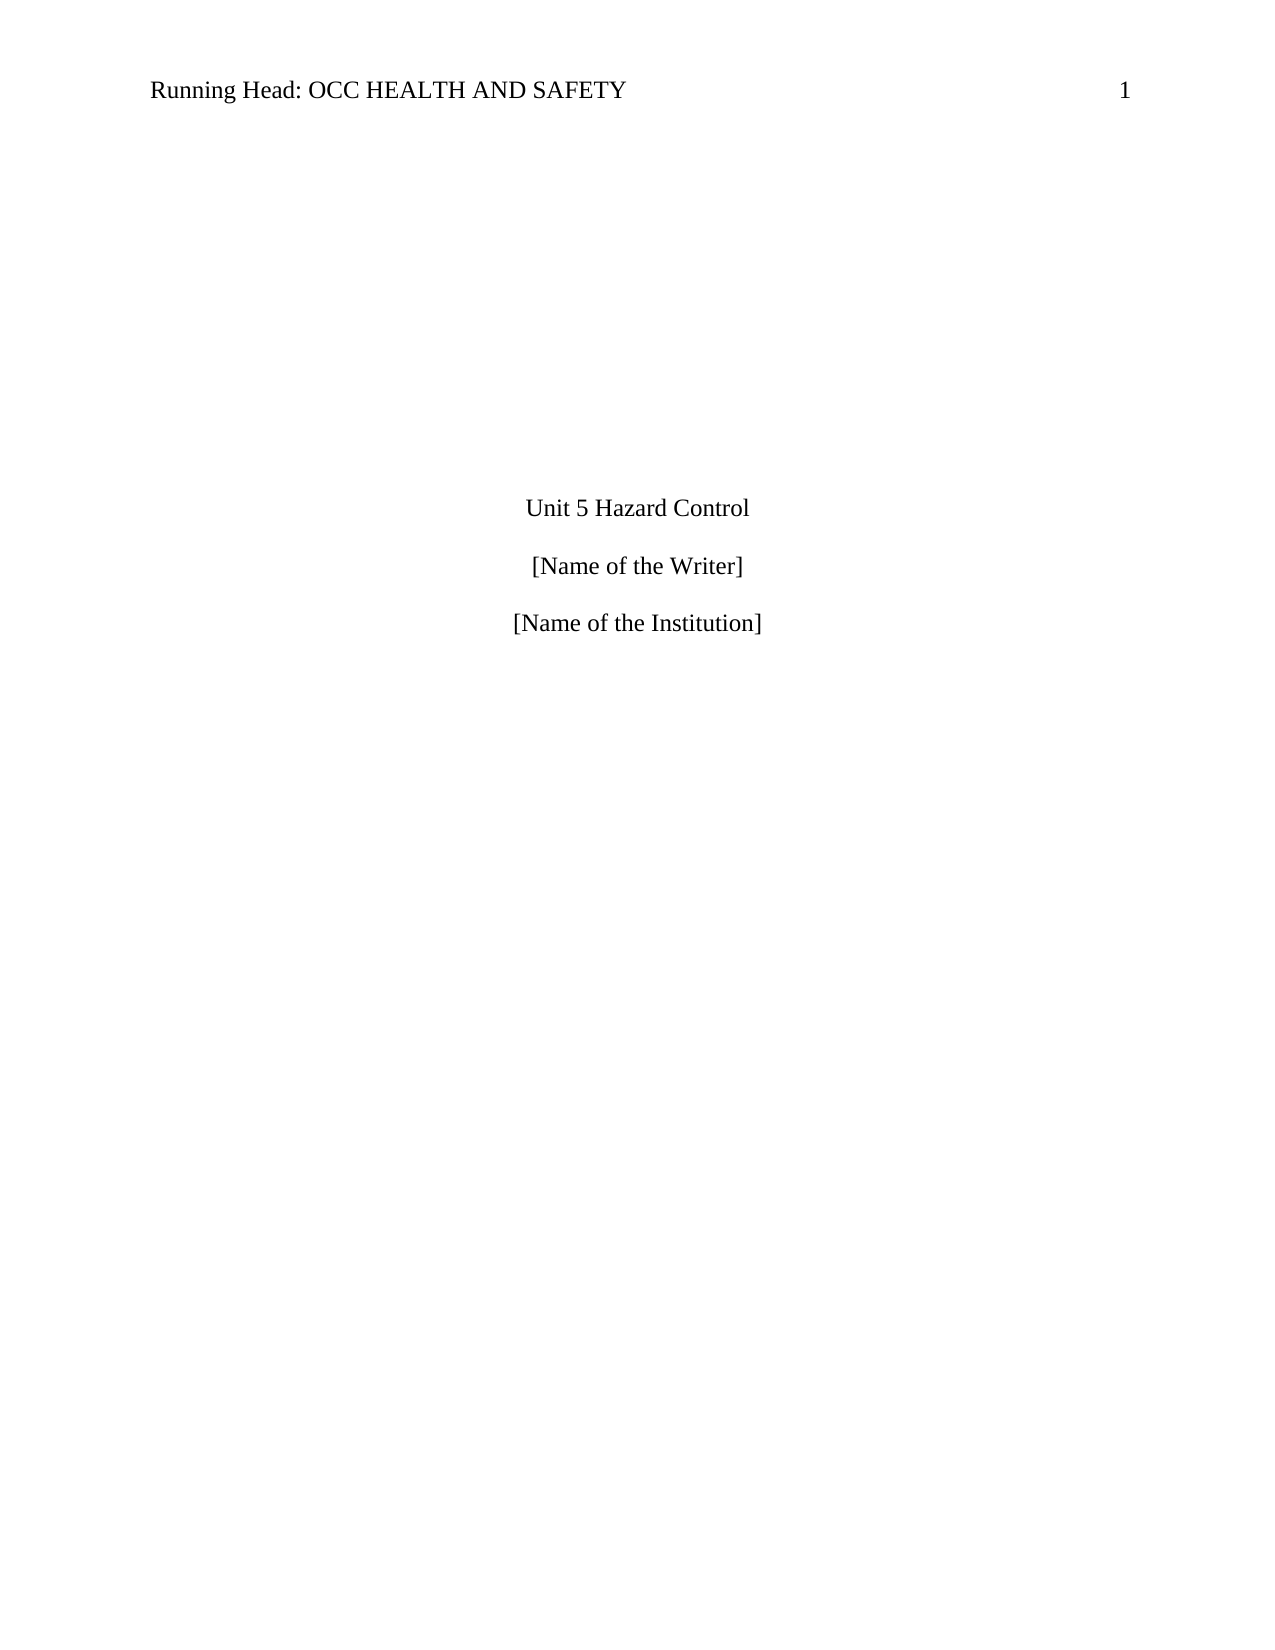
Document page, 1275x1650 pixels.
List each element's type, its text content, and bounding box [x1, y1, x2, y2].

text Unit 5 Hazard Control [150, 493, 1125, 522]
text [Name of the Institution] [150, 608, 1125, 637]
text [Name of the Writer] [150, 551, 1125, 580]
